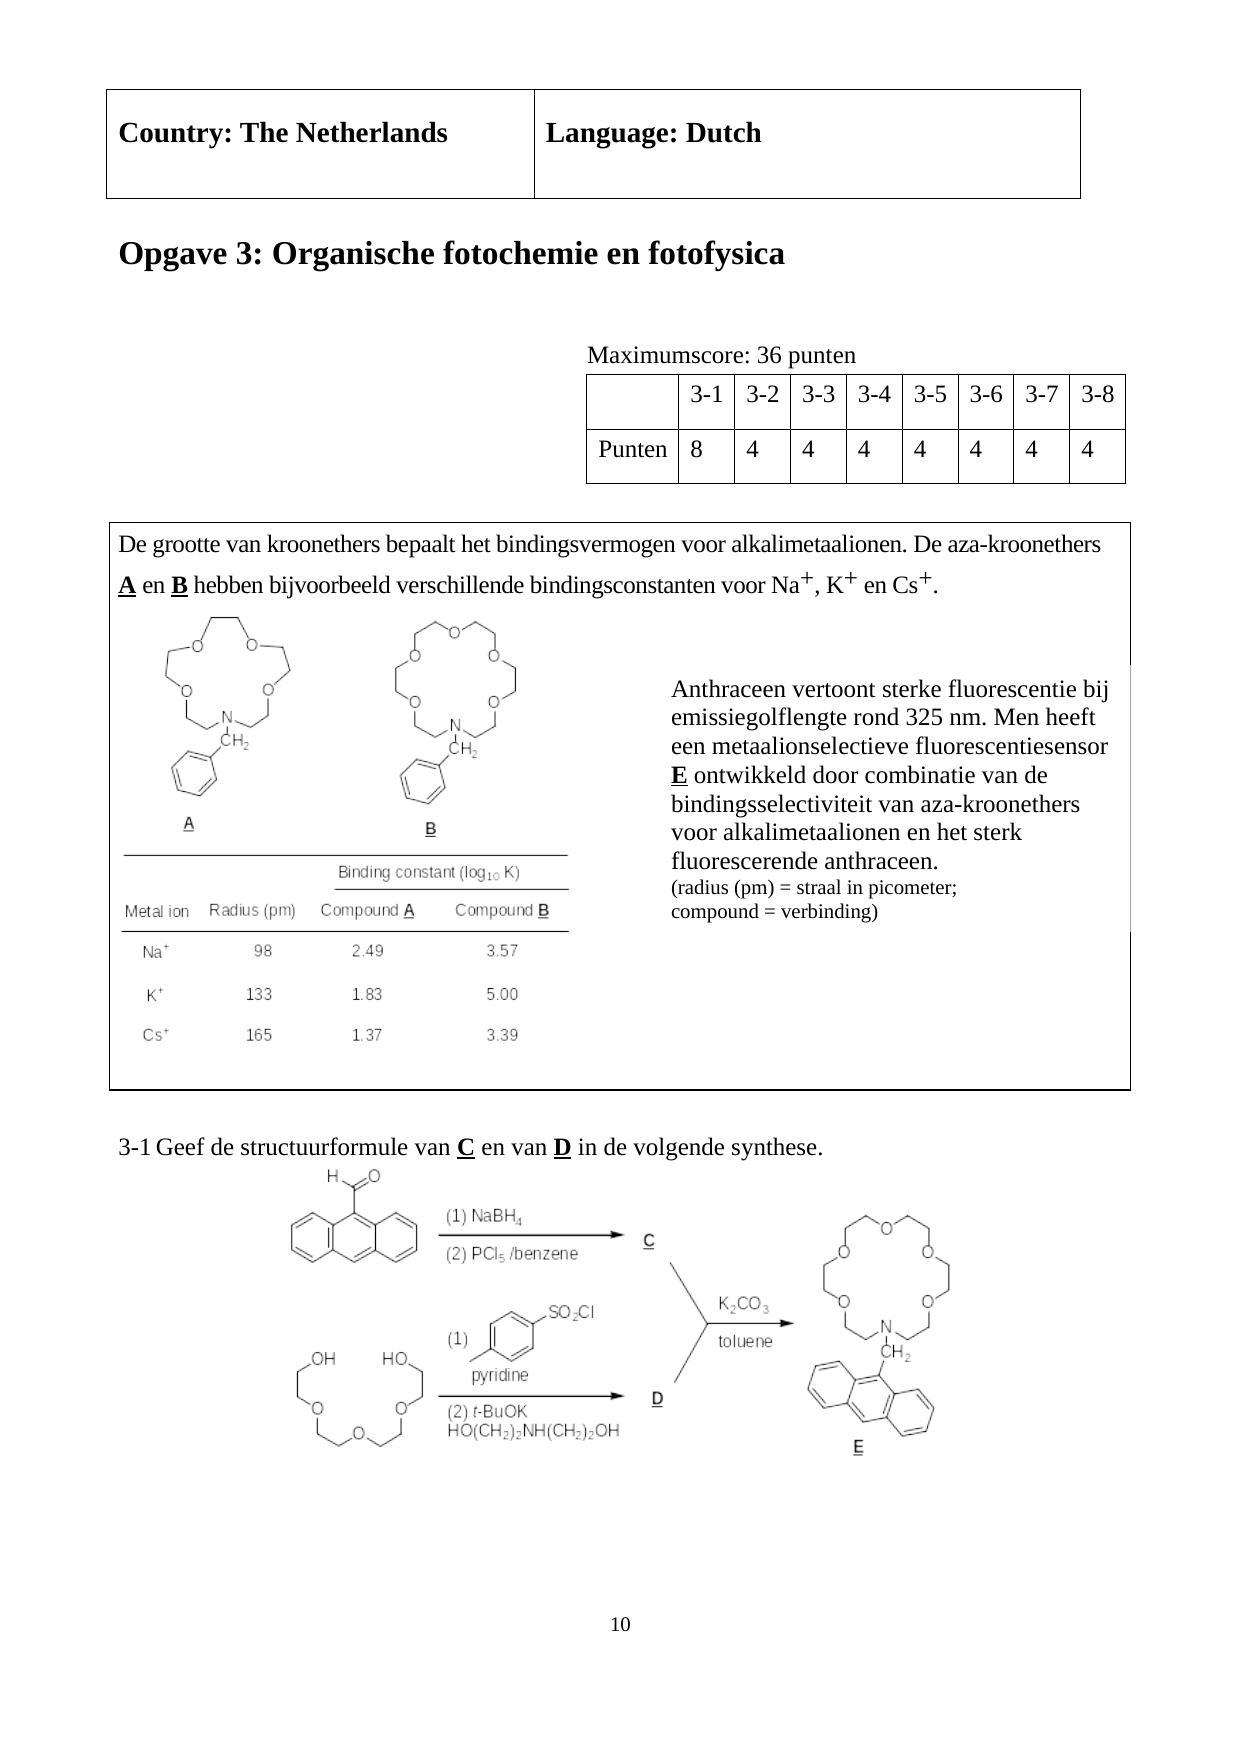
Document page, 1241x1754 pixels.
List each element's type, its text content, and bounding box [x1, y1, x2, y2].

table_cell 4 [791, 430, 846, 483]
table_header 3-5 [903, 375, 958, 429]
table_header 3-2 [735, 375, 790, 429]
table_header 3-3 [791, 375, 846, 429]
table_header 3-1 [679, 375, 734, 429]
table_cell 4 [1070, 430, 1125, 483]
table_header [587, 375, 678, 429]
text De grootte van kroonethers bepaalt het bindingsvermogen voor alkalimetaalionen. De aza-kroonethers A en B hebben bijvoorbeeld verschillende bindingsconstanten voor Na+, K+ en Cs+. [110, 523, 1130, 600]
table_header 3-4 [847, 375, 902, 429]
list Geef de structuurformule van C en van D in de volgende synthese. [118, 1128, 1122, 1166]
text Maximumscore: 36 punten [118, 336, 1122, 374]
table_header 3-6 [959, 375, 1013, 429]
table_cell 4 [959, 430, 1013, 483]
table_cell 4 [1014, 430, 1069, 483]
table_cell Punten [587, 430, 678, 483]
table_cell 4 [735, 430, 790, 483]
table_header 3-8 [1070, 375, 1125, 429]
table_cell 8 [679, 430, 734, 483]
table_cell 4 [847, 430, 902, 483]
table_header 3-7 [1014, 375, 1069, 429]
table_cell 4 [903, 430, 958, 483]
subtitle Opgave 3: Organische fotochemie en fotofysica [118, 224, 1122, 299]
